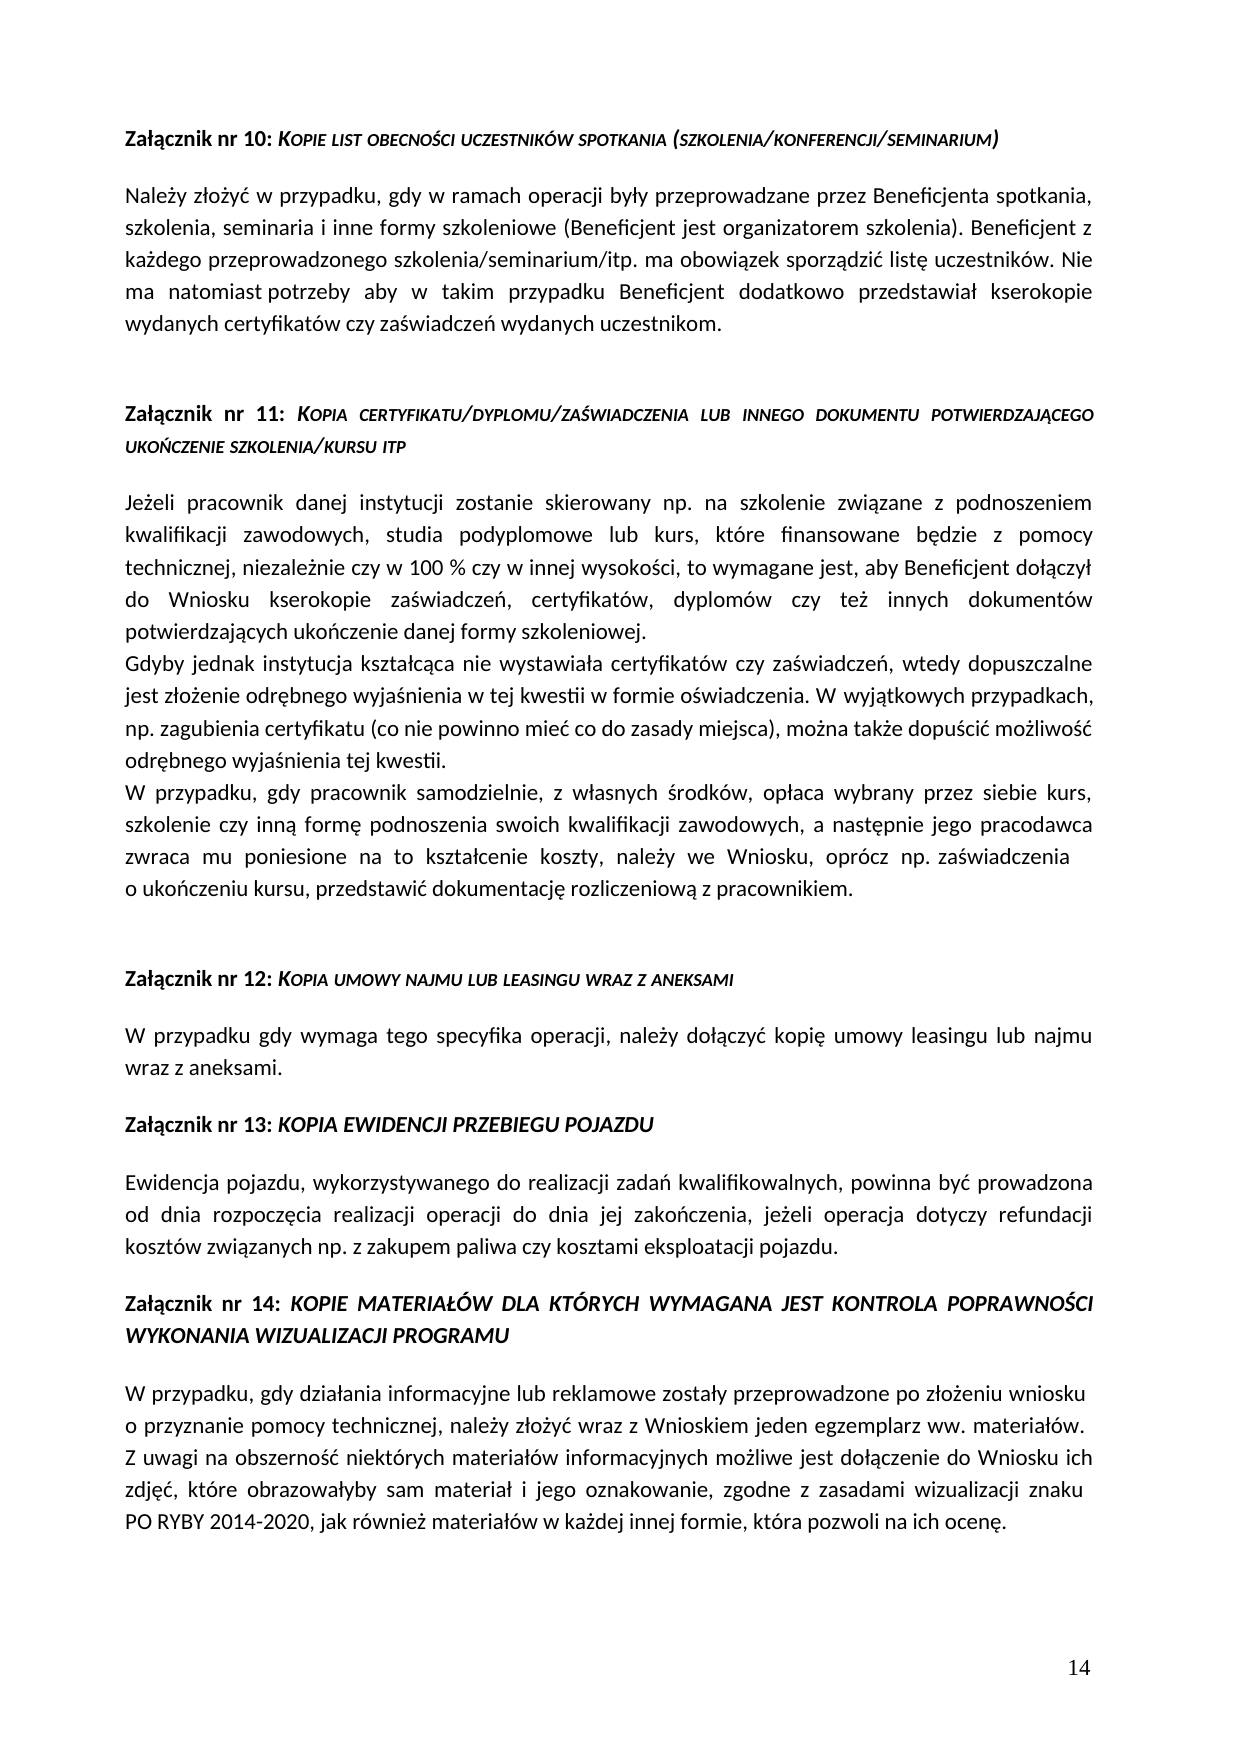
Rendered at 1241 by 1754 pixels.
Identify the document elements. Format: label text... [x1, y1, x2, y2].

text W przypadku gdy wymaga tego specyfika operacji, należy dołączyć kopię umowy leasingu lub najmu wraz z aneksami. [125, 1021, 1094, 1081]
text Załącznik nr 12: Kopia umowy najmu lub leasingu wraz z aneksami [125, 964, 1094, 992]
text Załącznik nr 10: Kopie list obecności uczestników spotkania (szkolenia/konferencji/seminarium) [125, 124, 1094, 152]
text Gdyby jednak instytucja kształcąca nie wystawiała certyfikatów czy zaświadczeń, wtedy dopuszczalne jest złożenie odrębnego wyjaśnienia w tej kwestii w formie oświadczenia. W wyjątkowych przypadkach, np. zagubienia certyfikatu (co nie powinno mieć co do zasady miejsca), można także dopuścić możliwość odrębnego wyjaśnienia tej kwestii. [125, 649, 1094, 774]
text Należy złożyć w przypadku, gdy w ramach operacji były przeprowadzane przez Beneficjenta spotkania, szkolenia, seminaria i inne formy szkoleniowe (Beneficjent jest organizatorem szkolenia). Beneficjent z każdego przeprowadzonego szkolenia/seminarium/itp. ma obowiązek sporządzić listę uczestników. Nie ma natomiast potrzeby aby w takim przypadku Beneficjent dodatkowo przedstawiał kserokopie wydanych certyfikatów czy zaświadczeń wydanych uczestnikom. [125, 181, 1094, 338]
text Ewidencja pojazdu, wykorzystywanego do realizacji zadań kwalifikowalnych, powinna być prowadzona od dnia rozpoczęcia realizacji operacji do dnia jej zakończenia, jeżeli operacja dotyczy refundacji kosztów związanych np. z zakupem paliwa czy kosztami eksploatacji pojazdu. [125, 1168, 1094, 1260]
text Jeżeli pracownik danej instytucji zostanie skierowany np. na szkolenie związane z podnoszeniem kwalifikacji zawodowych, studia podyplomowe lub kurs, które finansowane będzie z pomocy technicznej, niezależnie czy w 100 % czy w innej wysokości, to wymagane jest, aby Beneficjent dołączył do Wniosku kserokopie zaświadczeń, certyfikatów, dyplomów czy też innych dokumentów potwierdzających ukończenie danej formy szkoleniowej. [125, 488, 1094, 645]
text Załącznik nr 13: KOPIA EWIDENCJI PRZEBIEGU POJAZDU [125, 1111, 1094, 1138]
text Załącznik nr 11: Kopia certyfikatu/dyplomu/zaświadczenia lub innego dokumentu potwierdzającego ukończenie szkolenia/kursu itp [125, 399, 1094, 459]
text Załącznik nr 14: KOPIE MATERIAŁÓW DLA KTÓRYCH WYMAGANA JEST KONTROLA POPRAWNOŚCI WYKONANIA WIZUALIZACJI PROGRAMU [125, 1289, 1094, 1349]
text W przypadku, gdy pracownik samodzielnie, z własnych środków, opłaca wybrany przez siebie kurs, szkolenie czy inną formę podnoszenia swoich kwalifikacji zawodowych, a następnie jego pracodawca zwraca mu poniesione na to kształcenie koszty, należy we Wniosku, oprócz np. zaświadczenia o ukończeniu kursu, przedstawić dokumentację rozliczeniową z pracownikiem. [125, 778, 1094, 903]
text W przypadku, gdy działania informacyjne lub reklamowe zostały przeprowadzone po złożeniu wniosku o przyznanie pomocy technicznej, należy złożyć wraz z Wnioskiem jeden egzemplarz ww. materiałów. Z uwagi na obszerność niektórych materiałów informacyjnych możliwe jest dołączenie do Wniosku ich zdjęć, które obrazowałyby sam materiał i jego oznakowanie, zgodne z zasadami wizualizacji znaku PO RYBY 2014-2020, jak również materiałów w każdej innej formie, która pozwoli na ich ocenę. [125, 1379, 1094, 1535]
